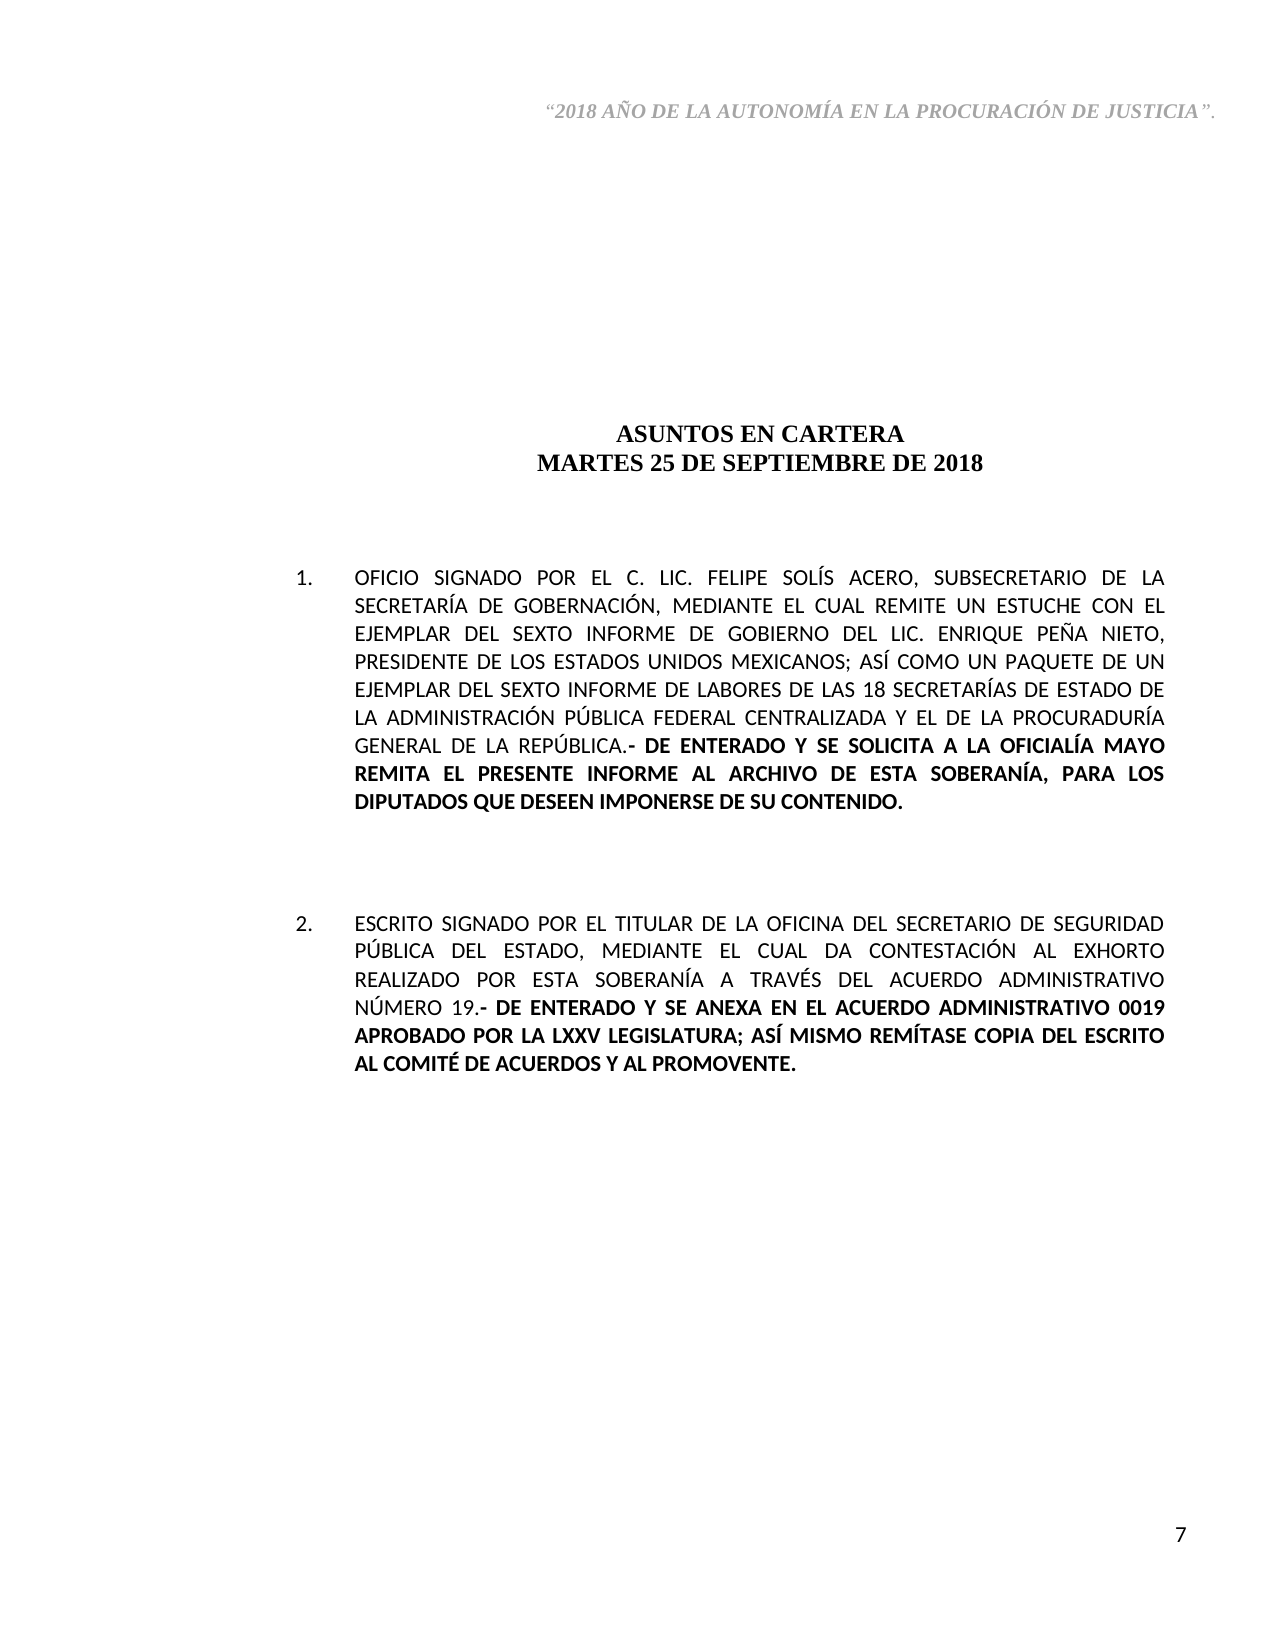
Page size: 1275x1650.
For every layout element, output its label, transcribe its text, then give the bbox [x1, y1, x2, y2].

list OFICIO SIGNADO POR EL C. LIC. FELIPE SOLÍS ACERO, SUBSECRETARIO DE LA SECRETARÍA DE GOBERNACIÓN, MEDIANTE EL CUAL REMITE UN ESTUCHE CON EL EJEMPLAR DEL SEXTO INFORME DE GOBIERNO DEL LIC. ENRIQUE PEÑA NIETO, PRESIDENTE DE LOS ESTADOS UNIDOS MEXICANOS; ASÍ COMO UN PAQUETE DE UN EJEMPLAR DEL SEXTO INFORME DE LABORES DE LAS 18 SECRETARÍAS DE ESTADO DE LA ADMINISTRACIÓN PÚBLICA FEDERAL CENTRALIZADA Y EL DE LA PROCURADURÍA GENERAL DE LA REPÚBLICA.- DE ENTERADO Y SE SOLICITA A LA OFICIALÍA MAYO REMITA EL PRESENTE INFORME AL ARCHIVO DE ESTA SOBERANÍA, PARA LOS DIPUTADOS QUE DESEEN IMPONERSE DE SU CONTENIDO. [295, 563, 1166, 815]
list ESCRITO SIGNADO POR EL TITULAR DE LA OFICINA DEL SECRETARIO DE SEGURIDAD PÚBLICA DEL ESTADO, MEDIANTE EL CUAL DA CONTESTACIÓN AL EXHORTO REALIZADO POR ESTA SOBERANÍA A TRAVÉS DEL ACUERDO ADMINISTRATIVO NÚMERO 19.- DE ENTERADO Y SE ANEXA EN EL ACUERDO ADMINISTRATIVO 0019 APROBADO POR LA LXXV LEGISLATURA; ASÍ MISMO REMÍTASE COPIA DEL ESCRITO AL COMITÉ DE ACUERDOS Y AL PROMOVENTE. [295, 909, 1166, 1077]
text MARTES 25 DE SEPTIEMBRE DE 2018 [354, 448, 1166, 476]
text ASUNTOS EN CARTERA [354, 419, 1166, 448]
